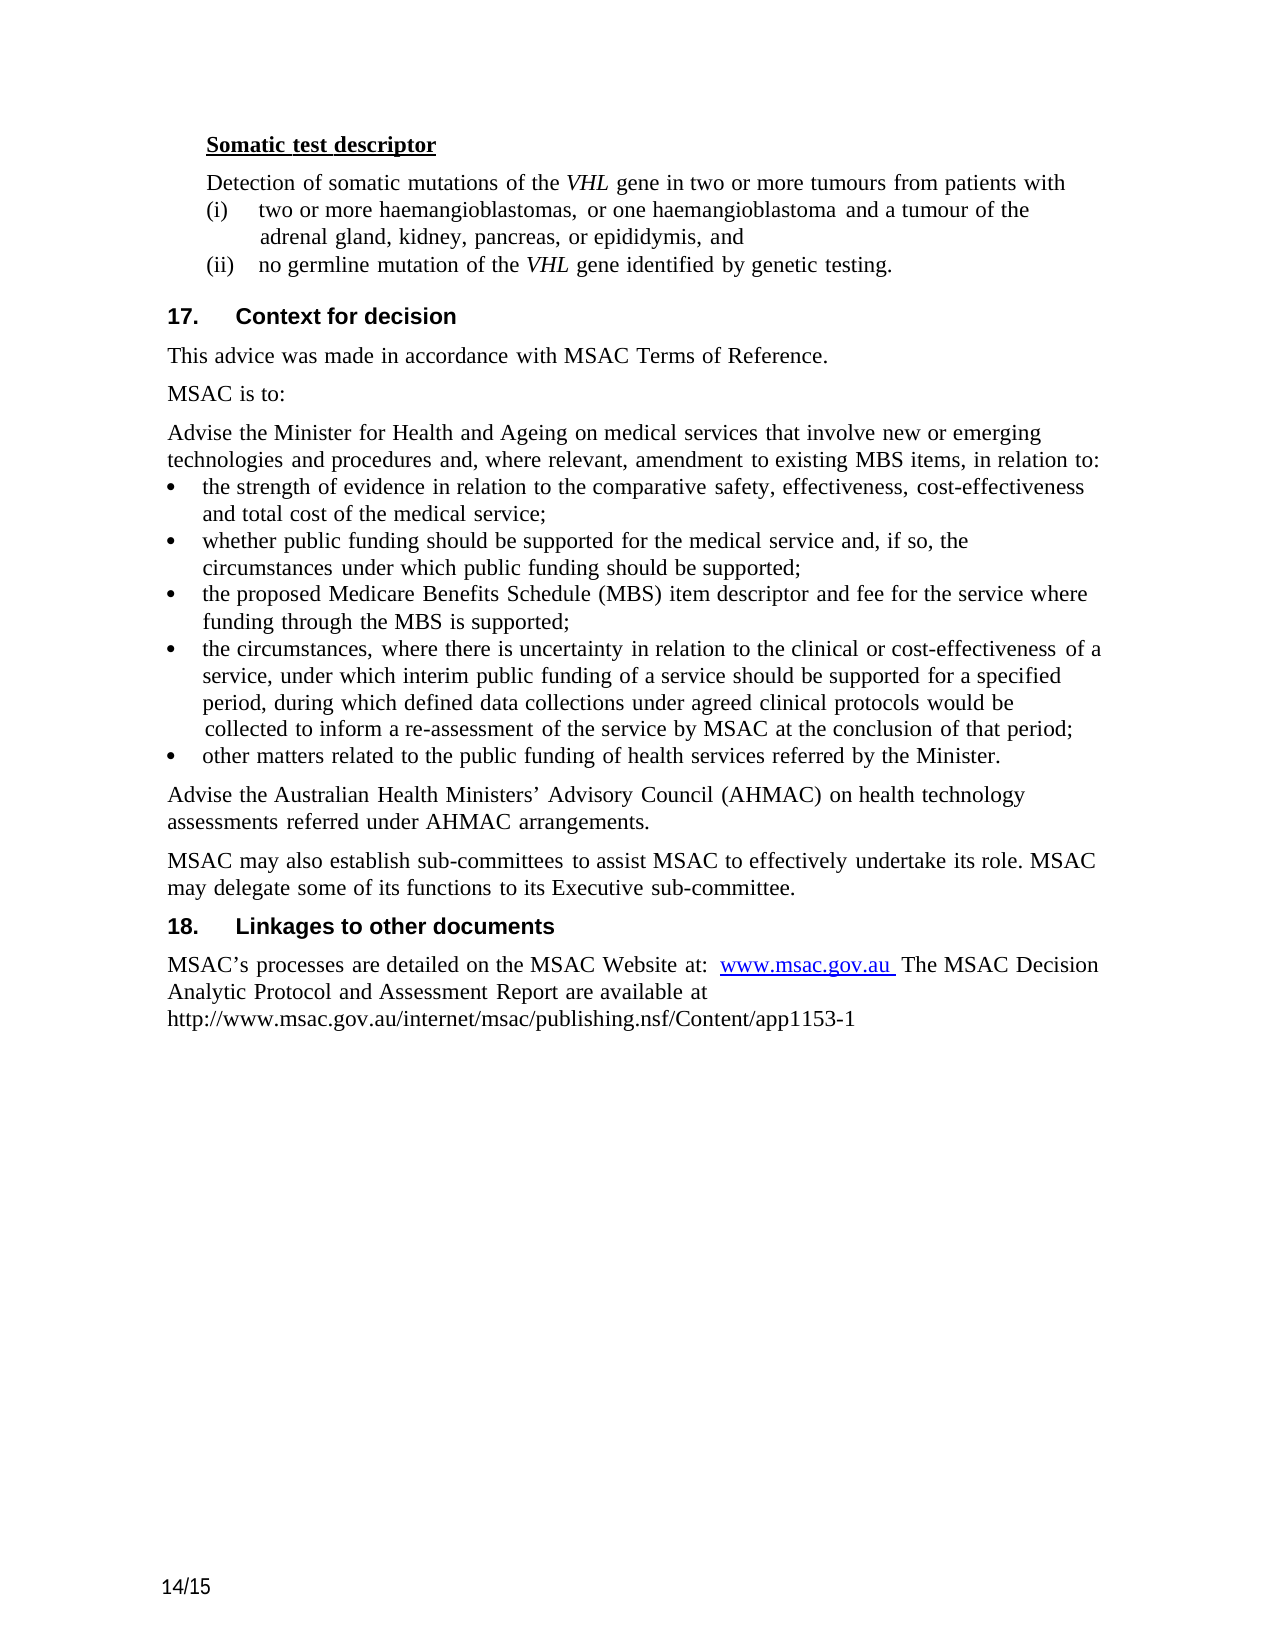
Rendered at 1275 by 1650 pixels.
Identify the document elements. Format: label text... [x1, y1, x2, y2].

text Advise the Australian Health Ministers’ Advisory Council (AHMAC) on health technology assessments referred under AHMAC arrangements. [167, 781, 1035, 834]
text (ii) no germline mutation of the VHL gene identified by genetic testing. [206, 250, 1121, 276]
text  the circumstances, where there is uncertainty in relation to the clinical or cost-effectiveness of a service, under which interim public funding of a service should be supported for a specified period, during which defined data collections under agreed clinical protocols would be [167, 635, 1109, 715]
text This advice was made in accordance with MSAC Terms of Reference. MSAC is to: [167, 342, 836, 407]
text Detection of somatic mutations of the VHL gene in two or more tumours from patients with [206, 169, 1121, 196]
text Advise the Minister for Health and Ageing on medical services that involve new or emerging technologies and procedures and, where relevant, amendment to existing MBS items, in relation to: [167, 419, 1108, 473]
text funding through the MBS is supported; [202, 608, 1121, 634]
text (i) two or more haemangioblastomas, or one haemangioblastoma and a tumour of the adrenal gland, kidney, pancreas, or epididymis, and [206, 196, 1039, 250]
text  whether public funding should be supported for the medical service and, if so, the circumstances under which public funding should be supported; [167, 527, 977, 580]
text  the strength of evidence in relation to the comparative safety, effectiveness, cost-effectiveness and total cost of the medical service; [167, 473, 1093, 527]
text collected to inform a re-assessment of the service by MSAC at the conclusion of that period; [198, 715, 1079, 742]
text MSAC’s processes are detailed on the MSAC Website at: www.msac.gov.au The MSAC Decision Analytic Protocol and Assessment Report are available at http://www.msac.gov.au/internet/msac/publishing.nsf/Content/app1153-1 [167, 952, 1113, 1032]
text MSAC may also establish sub-committees to assist MSAC to effectively undertake its role. MSAC [167, 847, 1121, 873]
subtitle 18. Linkages to other documents [167, 913, 1121, 939]
text may delegate some of its functions to its Executive sub-committee. [167, 874, 1121, 900]
text  the proposed Medicare Benefits Schedule (MBS) item descriptor and fee for the service where [167, 581, 1121, 607]
text Somatic test descriptor [206, 131, 1121, 157]
text  other matters related to the public funding of health services referred by the Minister. [167, 742, 1121, 769]
subtitle 17. Context for decision [167, 303, 1121, 330]
